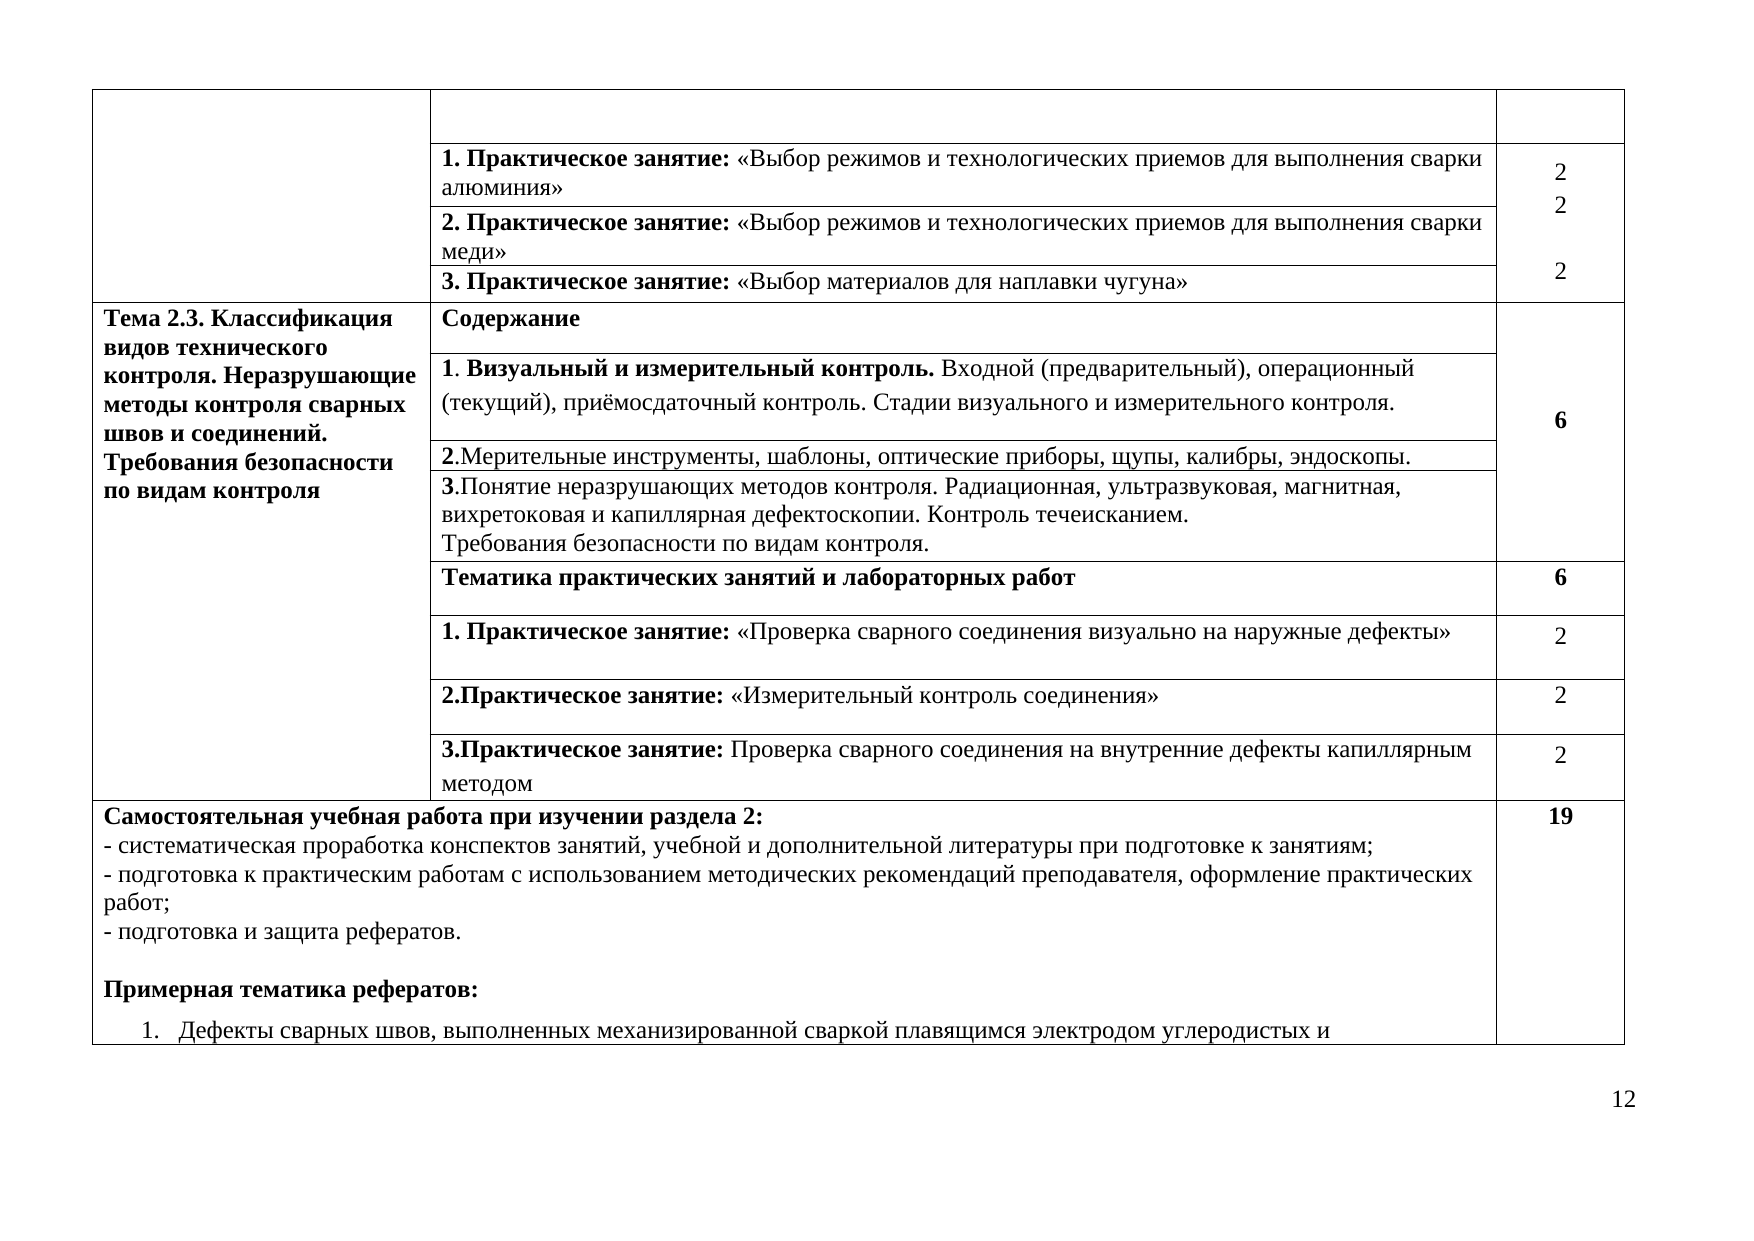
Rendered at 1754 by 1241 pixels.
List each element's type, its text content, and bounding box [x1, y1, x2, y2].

table_cell 19 [1497, 801, 1624, 1044]
table_cell 3.Понятие неразрушающих методов контроля. Радиационная, ультразвуковая, магнитная, вихретоковая и капиллярная дефектоскопии. Контроль течеисканием. Требования безопасности по видам контроля. [431, 471, 1496, 561]
table_cell 3. Практическое занятие: «Выбор материалов для наплавки чугуна» [431, 266, 1496, 302]
table_cell 1. Практическое занятие: «Проверка сварного соединения визуально на наружные дефекты» [431, 616, 1496, 679]
table_cell 2 [1497, 680, 1624, 733]
table_cell 6 [1497, 90, 1624, 142]
table_cell 6 [1497, 562, 1624, 615]
table_cell 2 [1497, 616, 1624, 679]
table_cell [93, 801, 1496, 1044]
table_cell Содержание [431, 303, 1496, 352]
table_cell 1. Практическое занятие: «Выбор режимов и технологических приемов для выполнения сварки алюминия» [431, 144, 1496, 206]
table_cell 2.Мерительные инструменты, шаблоны, оптические приборы, щупы, калибры, эндоскопы. [431, 441, 1496, 470]
table_cell 2. Практическое занятие: «Выбор режимов и технологических приемов для выполнения сварки меди» [431, 207, 1496, 265]
table_cell 2 [1497, 735, 1624, 800]
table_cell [431, 90, 1496, 142]
table_cell 3.Практическое занятие: Проверка сварного соединения на внутренние дефекты капиллярным методом [431, 735, 1496, 800]
table_cell 2 2 2 [1497, 144, 1624, 302]
table_cell Тематика практических занятий и лабораторных работ [431, 562, 1496, 615]
table_cell 1. Визуальный и измерительный контроль. Входной (предварительный), операционный (текущий), приёмосдаточный контроль. Стадии визуального и измерительного контроля. [431, 354, 1496, 440]
table_cell Тема 2.3. Классификация видов технического контроля. Неразрушающие методы контроля сварных швов и соединений. Требования безопасности по видам контроля [93, 303, 430, 800]
table_cell 6 [1497, 303, 1624, 561]
table_cell 2.Практическое занятие: «Измерительный контроль соединения» [431, 680, 1496, 733]
